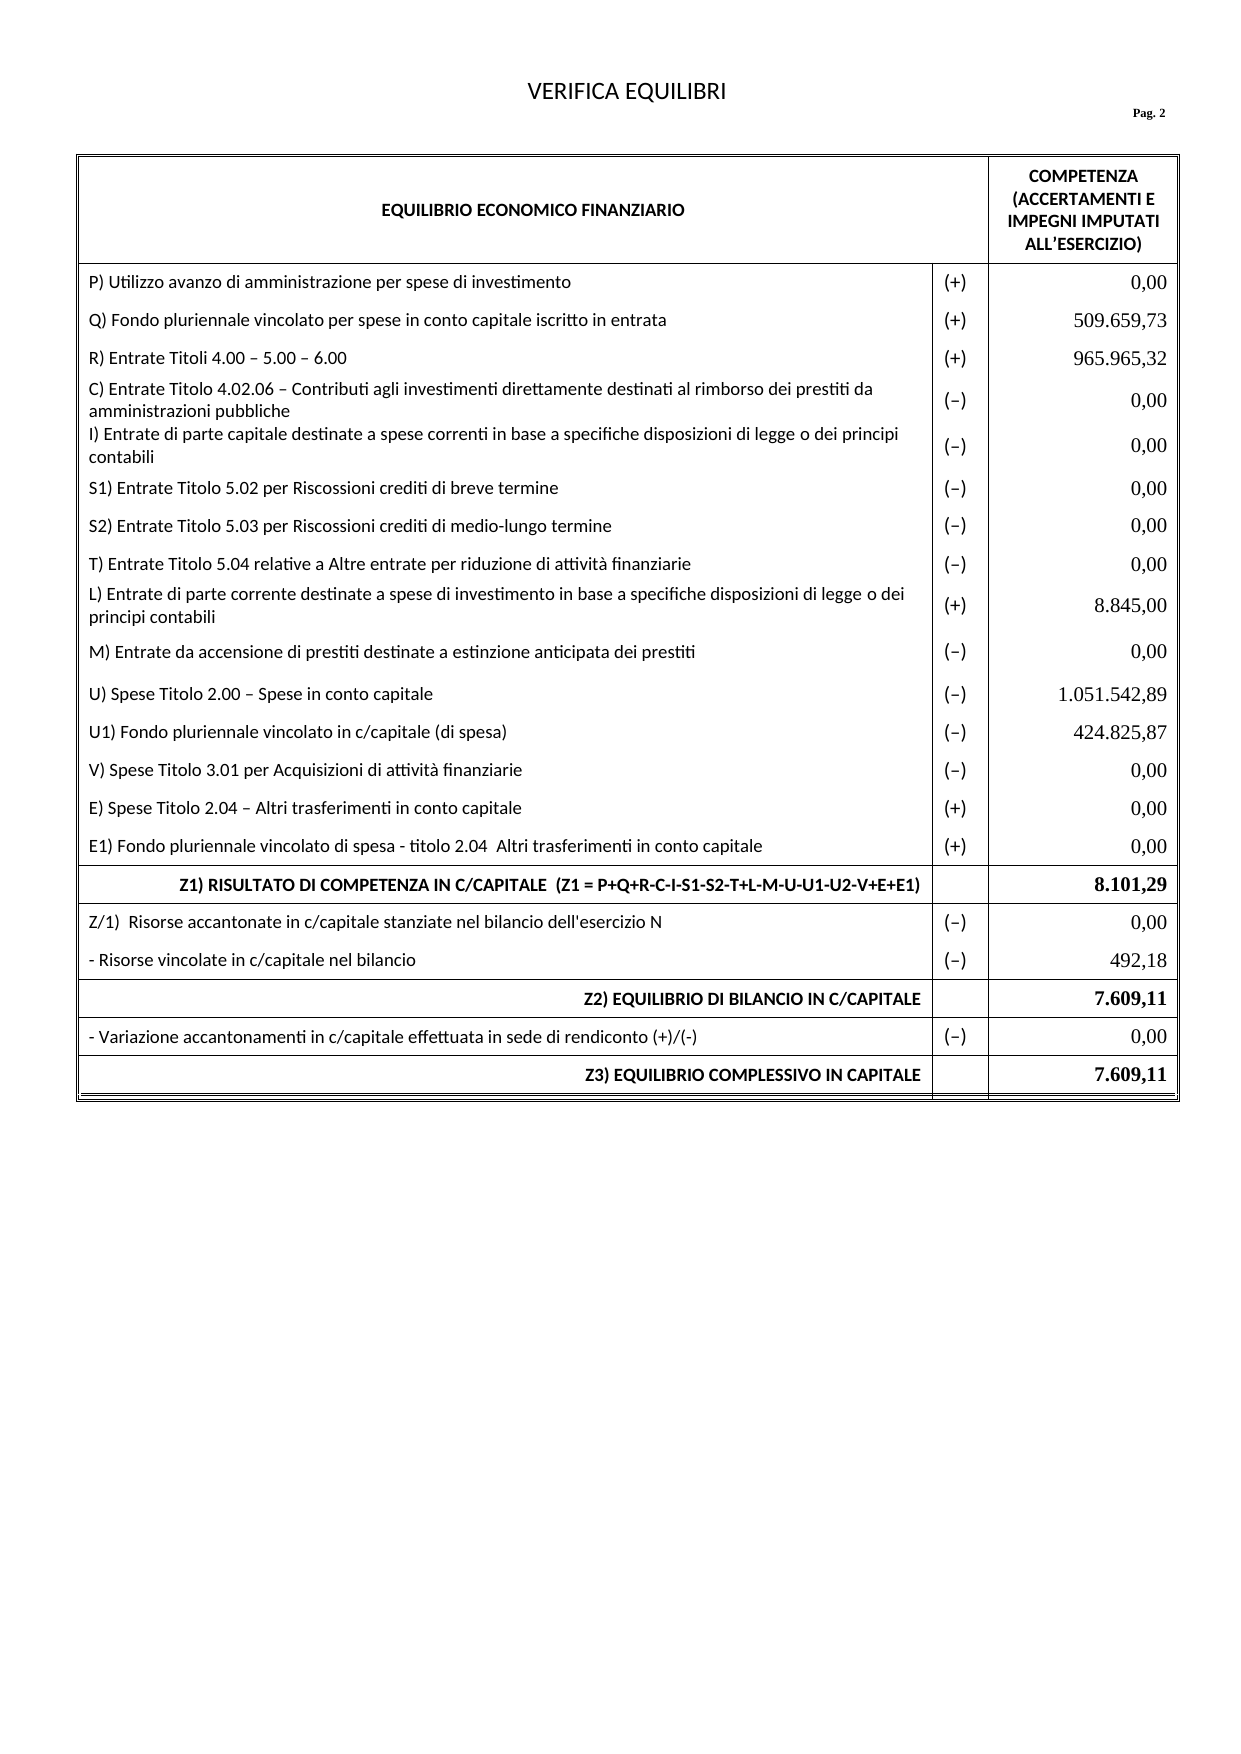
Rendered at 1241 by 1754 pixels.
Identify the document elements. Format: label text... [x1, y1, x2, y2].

table_cell 509.659,73 [989, 301, 1177, 339]
table_cell S1) Entrate Titolo 5.02 per Riscossioni crediti di breve termine [79, 469, 932, 506]
table_cell (–) [933, 545, 988, 582]
table_cell (–) [933, 904, 988, 941]
table_cell Z2) EQUILIBRIO DI BILANCIO IN C/CAPITALE [79, 980, 932, 1017]
table_cell 7.609,11 [989, 980, 1177, 1017]
table_cell E) Spese Titolo 2.04 – Altri trasferimenti in conto capitale [79, 789, 932, 827]
table_cell E1) Fondo pluriennale vincolato di spesa - titolo 2.04 Altri trasferimenti in conto capitale [79, 827, 932, 865]
table_cell (+) [933, 583, 988, 628]
table_cell (+) [933, 339, 988, 377]
table_cell L) Entrate di parte corrente destinate a spese di investimento in base a specifiche disposizioni di legge o dei principi contabili [79, 583, 932, 628]
table_cell (–) [933, 675, 988, 713]
table_cell (–) [933, 506, 988, 544]
table_cell U1) Fondo pluriennale vincolato in c/capitale (di spesa) [79, 713, 932, 751]
table_cell V) Spese Titolo 3.01 per Acquisizioni di attività finanziarie [79, 751, 932, 789]
table_cell (+) [933, 301, 988, 339]
table_cell R) Entrate Titoli 4.00 – 5.00 – 6.00 [79, 339, 932, 377]
table_cell (–) [933, 713, 988, 751]
table_cell (–) [933, 1018, 988, 1055]
table_cell (+) [933, 827, 988, 865]
table_cell U) Spese Titolo 2.00 – Spese in conto capitale [79, 675, 932, 713]
table_cell 492,18 [989, 941, 1177, 979]
table_cell - Risorse vincolate in c/capitale nel bilancio [79, 941, 932, 979]
table_cell M) Entrate da accensione di prestiti destinate a estinzione anticipata dei prestiti [79, 628, 932, 674]
table_cell 0,00 [989, 628, 1177, 674]
table_cell 0,00 [989, 789, 1177, 827]
table_cell 965.965,32 [989, 339, 1177, 377]
table_cell I) Entrate di parte capitale destinate a spese correnti in base a specifiche disposizioni di legge o dei principi contabili [79, 423, 932, 468]
table_cell 0,00 [989, 423, 1177, 468]
table_cell (–) [933, 423, 988, 468]
table_cell [933, 1056, 988, 1093]
table_cell (–) [933, 751, 988, 789]
table_header EQUILIBRIO ECONOMICO FINANZIARIO [79, 157, 988, 263]
table_cell 8.101,29 [989, 866, 1177, 903]
table_cell - Variazione accantonamenti in c/capitale effettuata in sede di rendiconto (+)/(-) [79, 1018, 932, 1055]
table_cell 8.845,00 [989, 583, 1177, 628]
table_header COMPETENZA (ACCERTAMENTI E IMPEGNI IMPUTATI ALL’ESERCIZIO) [989, 157, 1177, 263]
table_cell T) Entrate Titolo 5.04 relative a Altre entrate per riduzione di attività finanziarie [79, 545, 932, 582]
table_cell 0,00 [989, 264, 1177, 301]
table_cell 7.609,11 [989, 1056, 1177, 1093]
table_cell Q) Fondo pluriennale vincolato per spese in conto capitale iscritto in entrata [79, 301, 932, 339]
table_cell (–) [933, 628, 988, 674]
table_cell (+) [933, 789, 988, 827]
table_cell 0,00 [989, 904, 1177, 941]
table_cell 0,00 [989, 545, 1177, 582]
table_cell P) Utilizzo avanzo di amministrazione per spese di investimento [79, 264, 932, 301]
table_cell 0,00 [989, 827, 1177, 865]
table_cell 0,00 [989, 506, 1177, 544]
table_cell Z/1) Risorse accantonate in c/capitale stanziate nel bilancio dell'esercizio N [79, 904, 932, 941]
table_cell Z3) EQUILIBRIO COMPLESSIVO IN CAPITALE [79, 1056, 932, 1093]
table_cell [933, 980, 988, 1017]
table_cell (–) [933, 377, 988, 423]
table_cell Z1) RISULTATO DI COMPETENZA IN C/CAPITALE (Z1 = P+Q+R-C-I-S1-S2-T+L-M-U-U1-U2-V+E+E1) [79, 866, 932, 903]
table_cell S2) Entrate Titolo 5.03 per Riscossioni crediti di medio-lungo termine [79, 506, 932, 544]
table_cell 424.825,87 [989, 713, 1177, 751]
table_cell 0,00 [989, 751, 1177, 789]
table_cell (–) [933, 941, 988, 979]
table_cell [933, 866, 988, 903]
table_cell (+) [933, 264, 988, 301]
table_cell C) Entrate Titolo 4.02.06 – Contributi agli investimenti direttamente destinati al rimborso dei prestiti da amministrazioni pubbliche [79, 377, 932, 423]
table_cell 1.051.542,89 [989, 675, 1177, 713]
table_cell 0,00 [989, 1018, 1177, 1055]
table_cell (–) [933, 469, 988, 506]
table_cell 0,00 [989, 469, 1177, 506]
table_cell 0,00 [989, 377, 1177, 423]
